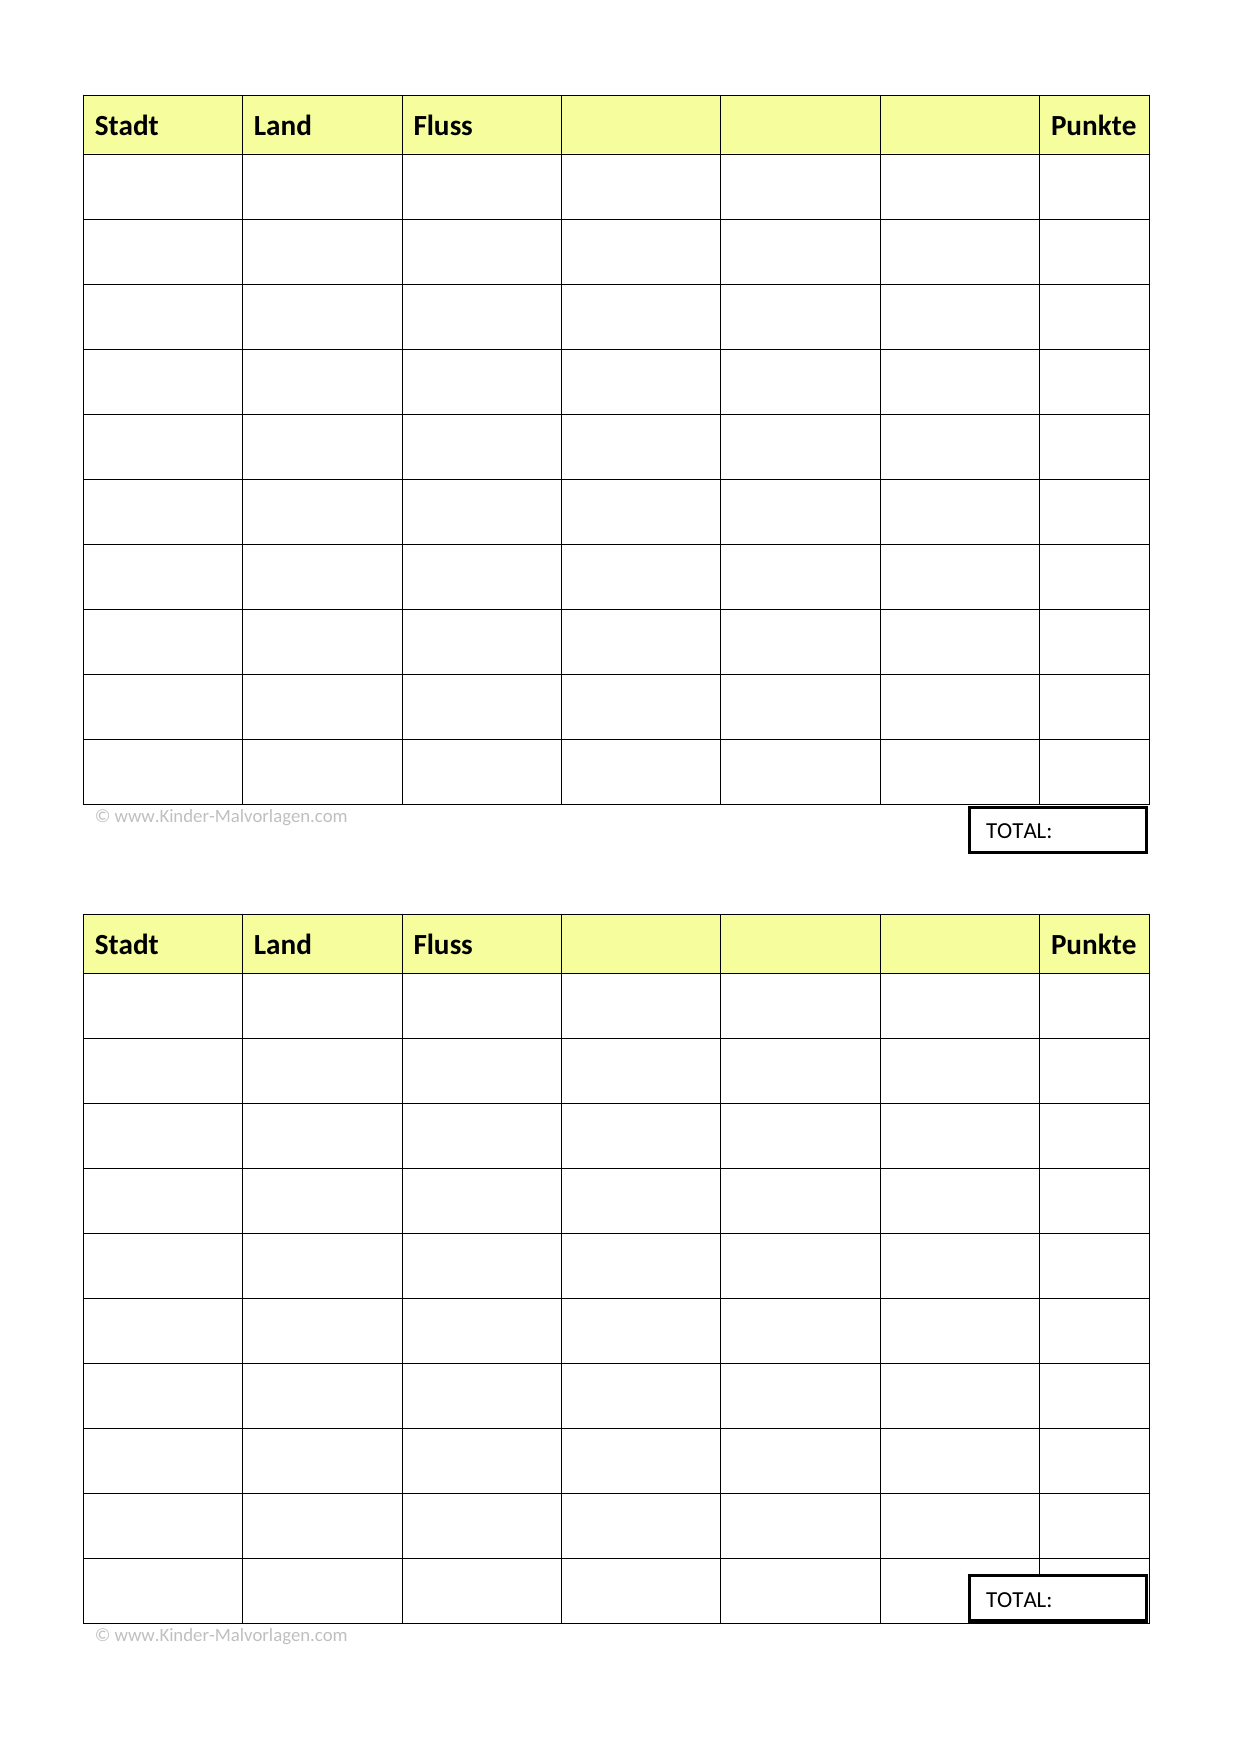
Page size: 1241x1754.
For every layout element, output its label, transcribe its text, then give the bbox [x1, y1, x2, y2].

table_cell [881, 1169, 1039, 1233]
table_cell [1040, 1429, 1149, 1493]
table_cell [721, 740, 880, 803]
table_cell [84, 155, 242, 218]
table_cell [881, 480, 1039, 543]
table_cell [243, 1429, 402, 1493]
table_cell [84, 610, 242, 673]
table_cell [562, 545, 720, 608]
table_cell [243, 610, 402, 673]
table_cell [84, 1299, 242, 1363]
table_cell [881, 1039, 1039, 1103]
table_cell [721, 220, 880, 283]
table_cell [84, 974, 242, 1038]
table_cell [1040, 220, 1149, 283]
table_cell [403, 545, 561, 608]
table_cell [721, 480, 880, 543]
table_cell [84, 1559, 242, 1623]
table_cell [881, 1364, 1039, 1428]
table_cell [84, 415, 242, 478]
table_cell [562, 285, 720, 348]
table_header Punkte [1040, 96, 1149, 153]
table_cell [562, 350, 720, 413]
table_cell [562, 480, 720, 543]
table_cell [562, 1429, 720, 1493]
table_cell [721, 1559, 880, 1623]
table_cell [881, 610, 1039, 673]
table_cell [562, 740, 720, 803]
text © www.Kinder-Malvorlagen.com [94, 805, 1146, 827]
table_cell [84, 220, 242, 283]
table_cell [84, 1169, 242, 1233]
table_cell [721, 155, 880, 218]
table_cell [403, 1364, 561, 1428]
table_cell [84, 675, 242, 738]
table_cell [881, 1559, 1039, 1623]
table_header Stadt [84, 96, 242, 153]
table_cell [84, 1364, 242, 1428]
table_cell [1040, 1169, 1149, 1233]
table_cell [881, 155, 1039, 218]
table_cell [243, 220, 402, 283]
table_cell [243, 1234, 402, 1298]
table_cell [243, 1364, 402, 1428]
table_cell [881, 350, 1039, 413]
table_cell [562, 1169, 720, 1233]
table_cell [1040, 480, 1149, 543]
table_cell [84, 1494, 242, 1558]
table_cell [403, 1234, 561, 1298]
table_cell [881, 1429, 1039, 1493]
table_header [721, 96, 880, 153]
table_cell [881, 415, 1039, 478]
table_cell [243, 675, 402, 738]
table_cell [1040, 1039, 1149, 1103]
table_cell [403, 1559, 561, 1623]
table_cell [403, 610, 561, 673]
table_header Fluss [403, 96, 561, 153]
table_cell [403, 1039, 561, 1103]
table_cell [1040, 1234, 1149, 1298]
table_cell [721, 545, 880, 608]
table_cell [1040, 545, 1149, 608]
table_cell [403, 974, 561, 1038]
table_cell [84, 350, 242, 413]
table_cell [562, 415, 720, 478]
table_cell [403, 415, 561, 478]
table_cell [721, 1494, 880, 1558]
table_cell [84, 740, 242, 803]
table_cell [1040, 675, 1149, 738]
table_cell [562, 675, 720, 738]
table_cell [243, 1299, 402, 1363]
table_cell [721, 350, 880, 413]
table_cell [721, 974, 880, 1038]
table_cell [1040, 1299, 1149, 1363]
table_cell [881, 545, 1039, 608]
table_cell [562, 1299, 720, 1363]
table_cell [403, 1429, 561, 1493]
table_cell [721, 1169, 880, 1233]
table_cell [1040, 1494, 1149, 1558]
table_cell [403, 1494, 561, 1558]
table_header Punkte [1040, 915, 1149, 973]
table_cell [403, 740, 561, 803]
table_header [562, 96, 720, 153]
text © www.Kinder-Malvorlagen.com [94, 1624, 1146, 1647]
table_cell [243, 415, 402, 478]
table_cell [1040, 415, 1149, 478]
table_cell [881, 1234, 1039, 1298]
table_cell [721, 1039, 880, 1103]
table_header [721, 915, 880, 973]
table_cell [721, 415, 880, 478]
table_cell [721, 1299, 880, 1363]
table_cell [1040, 1104, 1149, 1168]
table_cell [403, 1299, 561, 1363]
table_cell [1040, 1364, 1149, 1428]
table_cell [562, 1104, 720, 1168]
table_cell [243, 155, 402, 218]
table_cell [403, 350, 561, 413]
table_header Stadt [84, 915, 242, 973]
table_cell [243, 350, 402, 413]
table_cell [243, 480, 402, 543]
table_cell [562, 1494, 720, 1558]
table_cell [403, 480, 561, 543]
table_cell [84, 1234, 242, 1298]
table_cell [881, 220, 1039, 283]
table_cell [721, 1429, 880, 1493]
table_cell [403, 285, 561, 348]
table_cell [1040, 350, 1149, 413]
table_cell [562, 220, 720, 283]
table_cell [881, 1299, 1039, 1363]
table_cell [1040, 285, 1149, 348]
table_cell [562, 1039, 720, 1103]
table_header [562, 915, 720, 973]
table_cell [1040, 1559, 1149, 1622]
table_cell [562, 974, 720, 1038]
table_cell [403, 675, 561, 738]
table_cell [1040, 974, 1149, 1038]
table_cell [84, 1429, 242, 1493]
table_cell [881, 1104, 1039, 1168]
table_cell [721, 610, 880, 673]
table_cell [403, 1169, 561, 1233]
table_cell [403, 1104, 561, 1168]
table_header Land [243, 915, 402, 973]
table_cell [403, 220, 561, 283]
table_cell [84, 285, 242, 348]
table_cell [721, 1234, 880, 1298]
table_cell [881, 974, 1039, 1038]
table_cell [721, 285, 880, 348]
table_cell [403, 155, 561, 218]
table_cell [1040, 740, 1149, 803]
table_cell [243, 285, 402, 348]
table_cell [1040, 610, 1149, 673]
table_cell [243, 545, 402, 608]
table_cell [84, 1104, 242, 1168]
table_cell [562, 610, 720, 673]
table_cell [881, 1494, 1039, 1558]
table_header Land [243, 96, 402, 153]
table_cell [84, 545, 242, 608]
table_header Fluss [403, 915, 561, 973]
table_cell [243, 1104, 402, 1168]
table_cell [243, 1169, 402, 1233]
table_cell [243, 1494, 402, 1558]
table_cell [721, 1104, 880, 1168]
table_header [881, 96, 1039, 153]
table_cell [562, 1364, 720, 1428]
table_cell [243, 974, 402, 1038]
table_cell [881, 285, 1039, 348]
table_cell [881, 675, 1039, 738]
table_cell [84, 1039, 242, 1103]
table_cell [243, 740, 402, 803]
table_cell [562, 1559, 720, 1623]
table_cell [721, 675, 880, 738]
table_cell [243, 1039, 402, 1103]
table_cell [721, 1364, 880, 1428]
table_cell [84, 480, 242, 543]
table_cell [562, 155, 720, 218]
table_cell [881, 740, 1039, 803]
table_cell [243, 1559, 402, 1623]
table_cell [562, 1234, 720, 1298]
table_cell [1040, 155, 1149, 218]
table_header [881, 915, 1039, 973]
